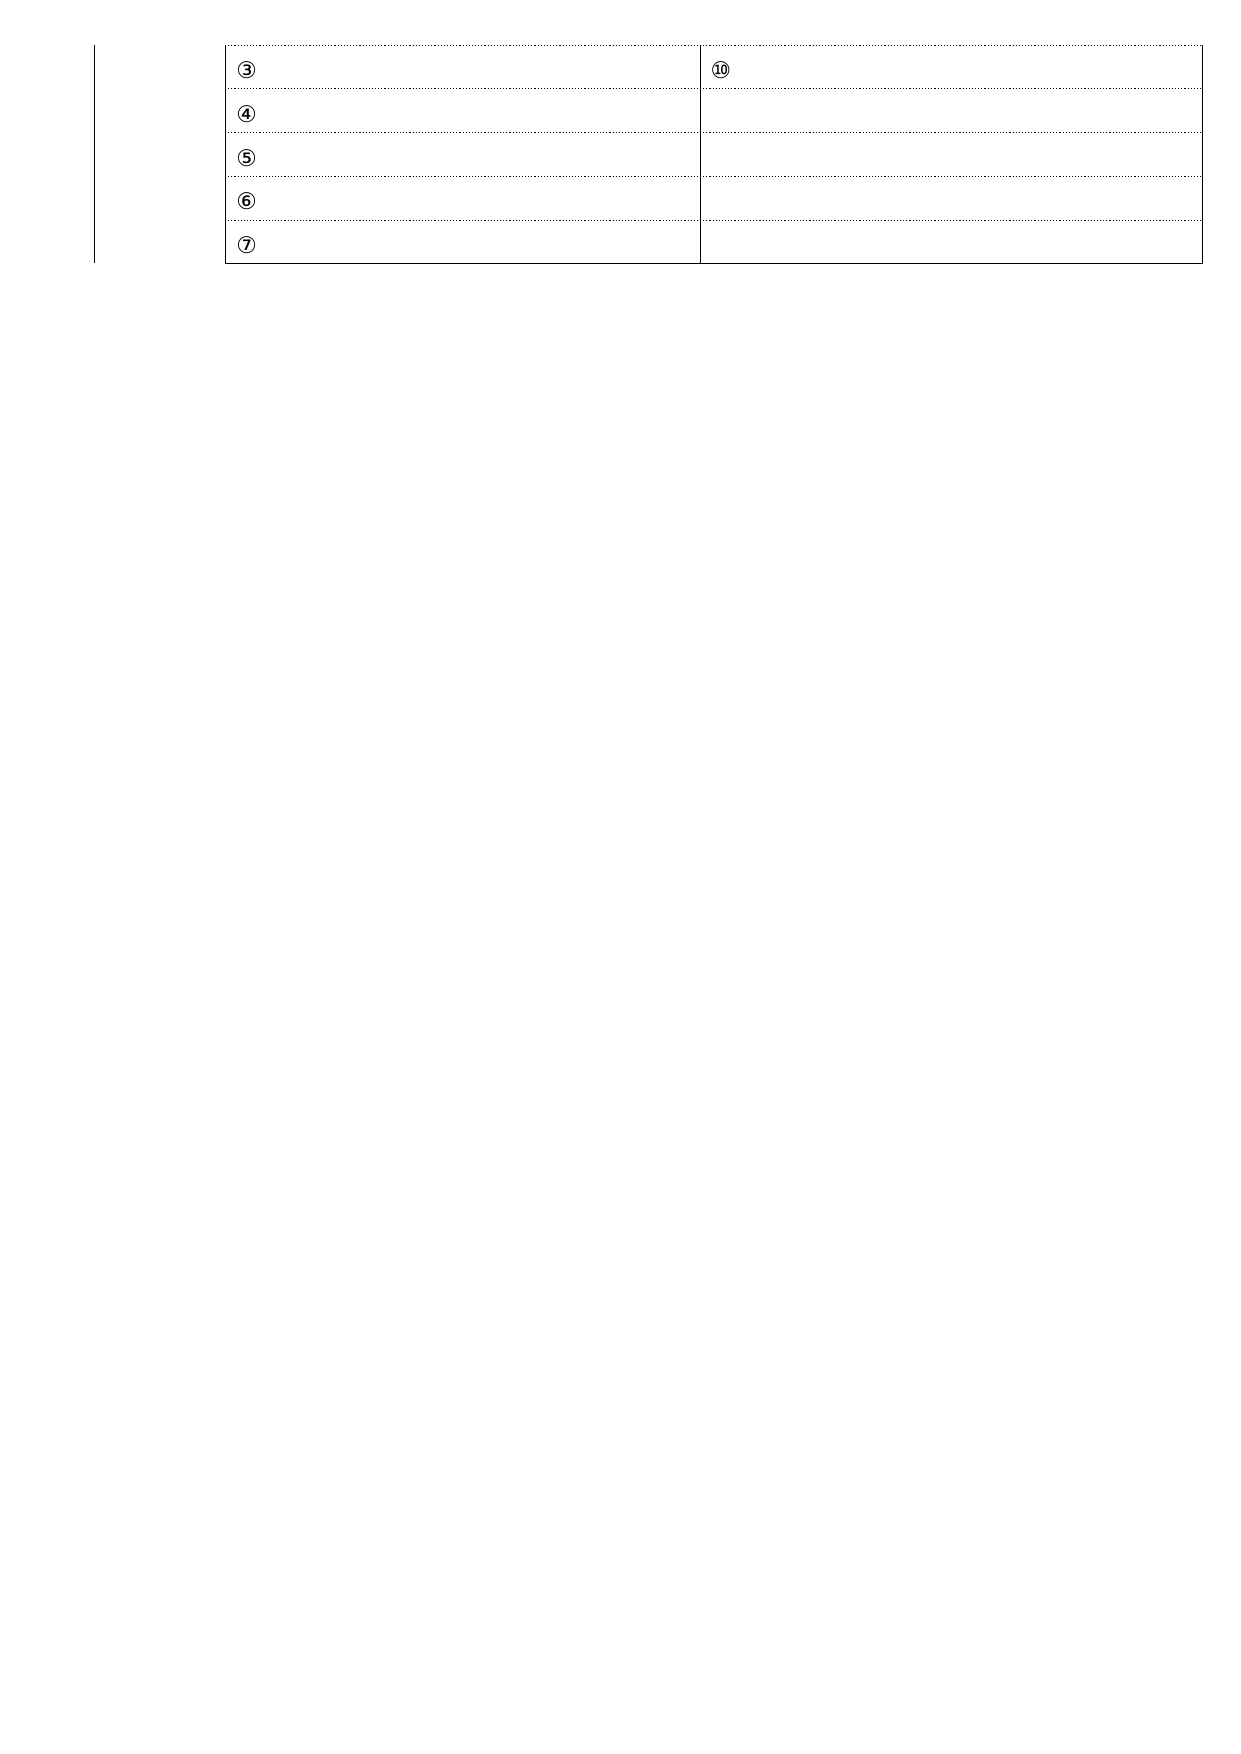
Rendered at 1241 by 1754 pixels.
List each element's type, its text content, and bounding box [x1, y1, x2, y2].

table_cell ⑥ [226, 176, 700, 219]
table_cell ⑩ [701, 45, 1202, 88]
table_cell ③ [226, 45, 700, 88]
table_cell ⑤ [226, 132, 700, 176]
table_cell [701, 176, 1202, 219]
table_cell [701, 132, 1202, 176]
table_cell [701, 88, 1202, 132]
table_cell [701, 220, 1202, 263]
table_cell ④ [226, 88, 700, 132]
table_cell ⑦ [226, 220, 700, 263]
